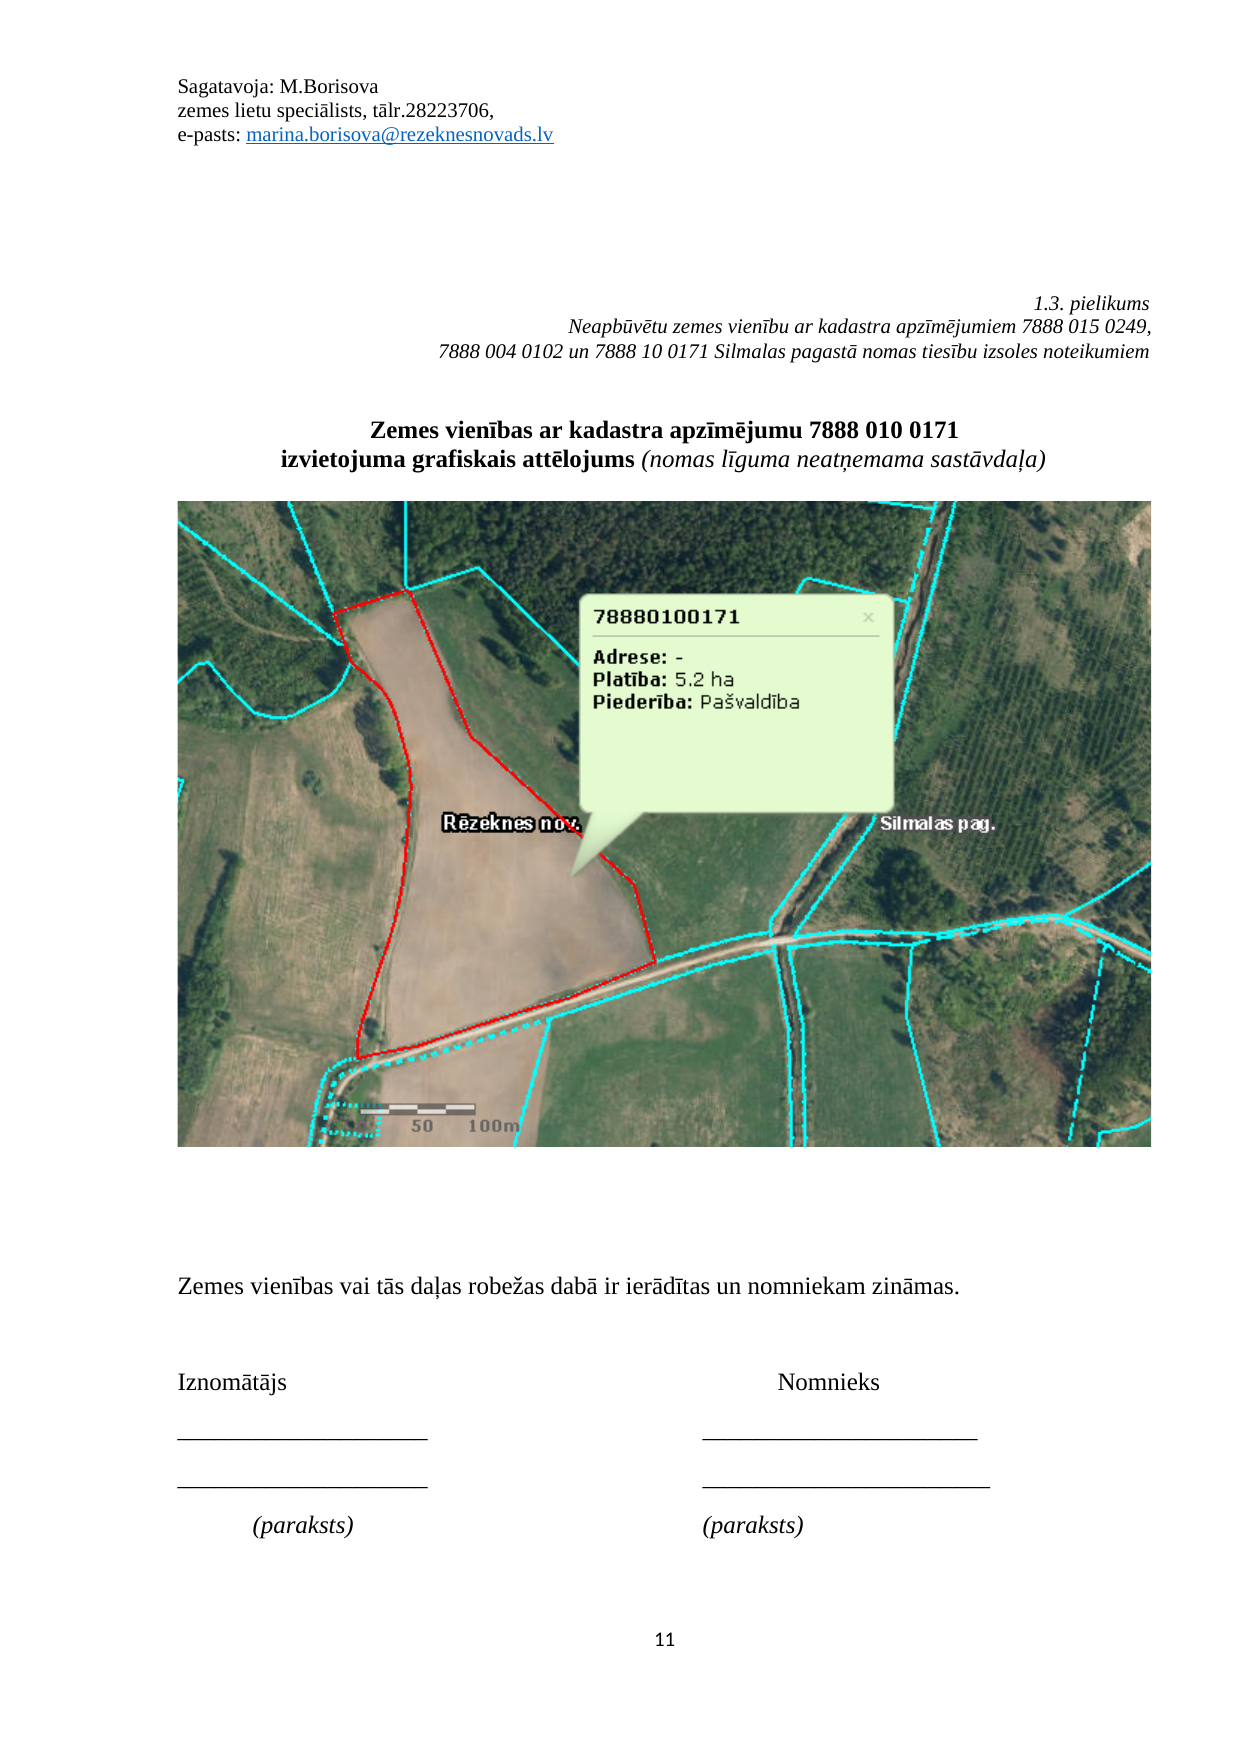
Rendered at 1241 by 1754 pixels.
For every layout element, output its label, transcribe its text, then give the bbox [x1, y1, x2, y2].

text ____________________ _______________________ [177, 1462, 1152, 1491]
text zemes lietu speciālists, tālr.28223706, [177, 98, 1152, 122]
text izvietojuma grafiskais attēlojums (nomas līguma neatņemama sastāvdaļa) [177, 444, 1152, 473]
text 1.3. pielikums [177, 290, 1152, 314]
text e-pasts: marina.borisova@rezeknesnovads.lv [177, 122, 1152, 146]
picture [177, 501, 1152, 1147]
text (paraksts) (paraksts) [177, 1510, 1152, 1538]
text Sagatavoja: M.Borisova [177, 74, 1152, 98]
text 7888 004 0102 un 7888 10 0171 Silmalas pagastā nomas tiesību izsoles noteikumiem [177, 338, 1152, 363]
text ____________________ ______________________ [177, 1414, 1152, 1443]
text Neapbūvētu zemes vienību ar kadastra apzīmējumiem 7888 015 0249, [177, 314, 1152, 338]
text Iznomātājs Nomnieks [177, 1367, 1152, 1395]
text Zemes vienības vai tās daļas robežas dabā ir ierādītas un nomniekam zināmas. [177, 1271, 1152, 1300]
text Zemes vienības ar kadastra apzīmējumu 7888 010 0171 [177, 415, 1152, 444]
